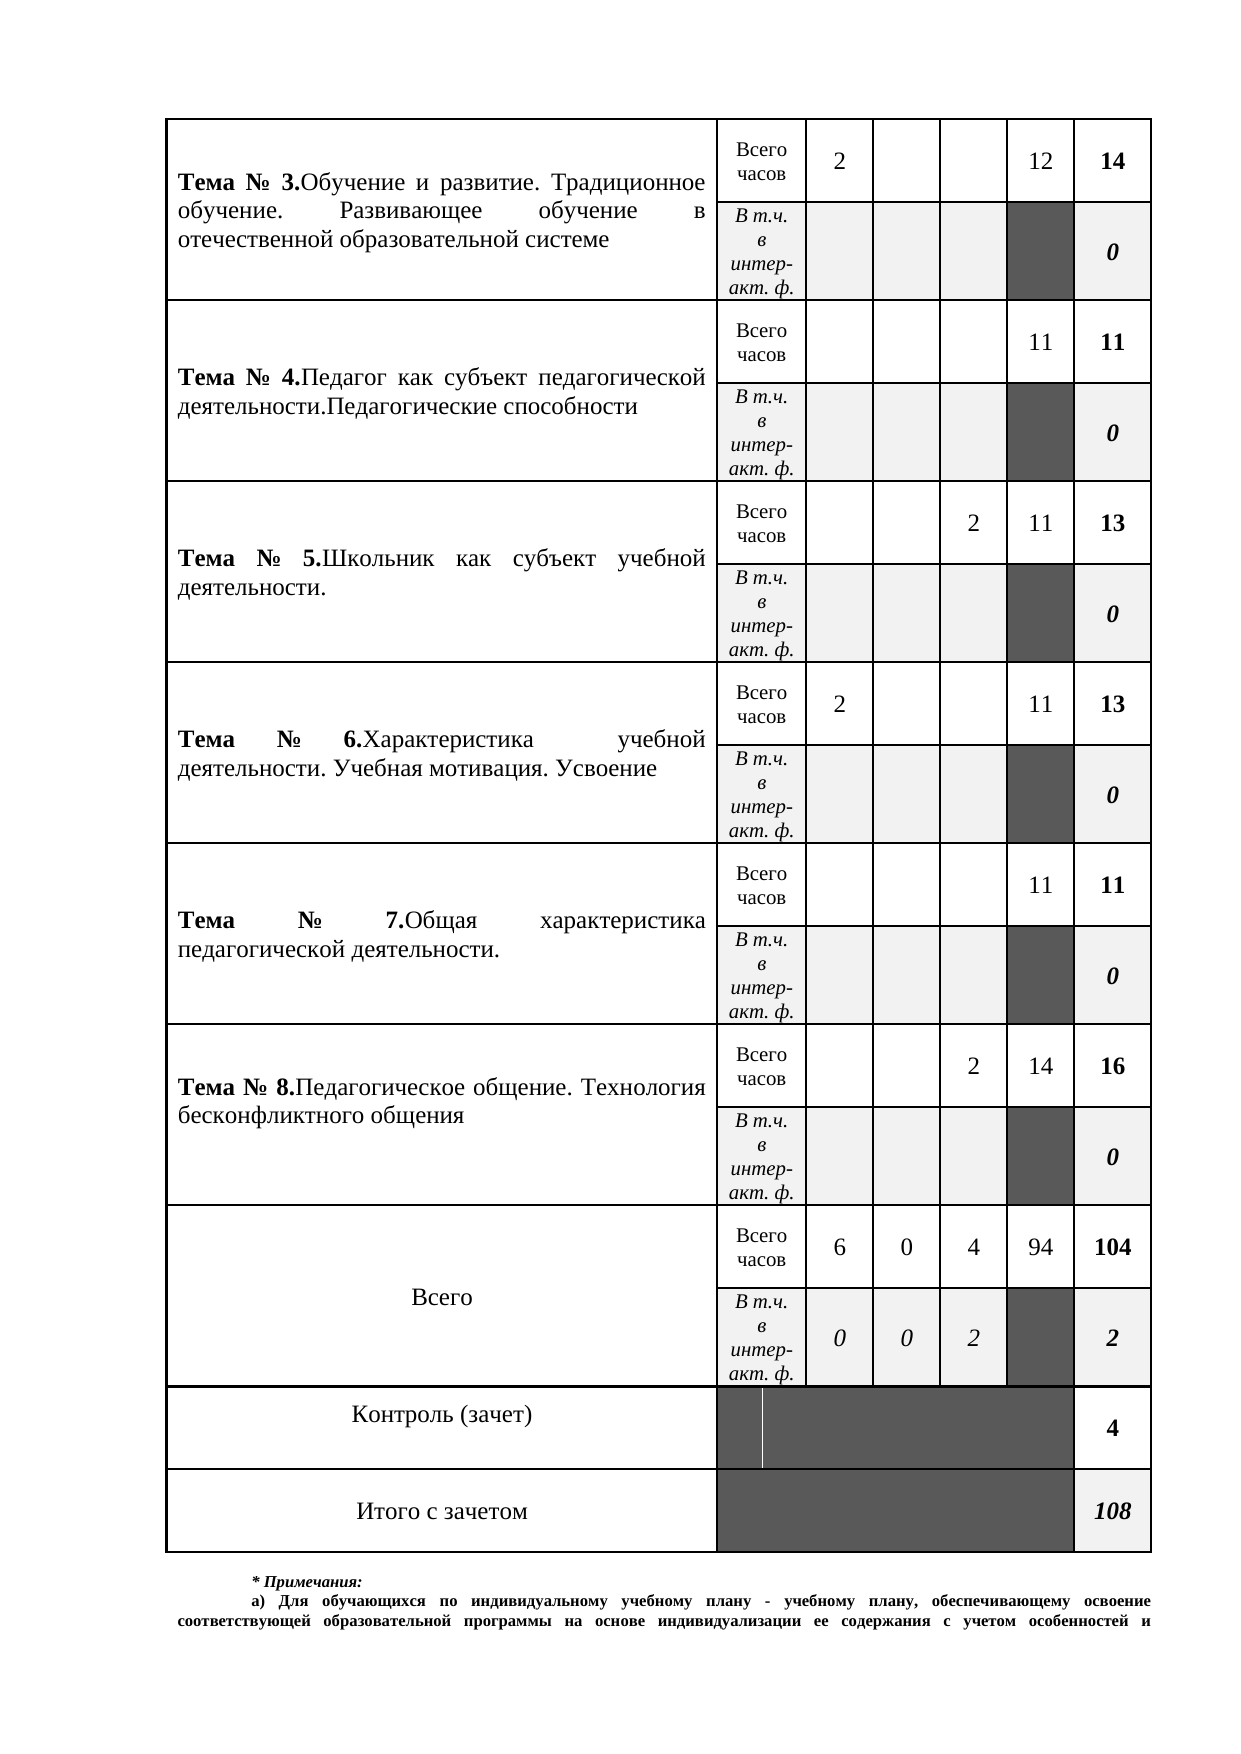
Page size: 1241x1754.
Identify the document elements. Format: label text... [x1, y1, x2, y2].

table_cell [873, 1388, 940, 1468]
table_cell 6 [807, 1206, 872, 1287]
table_cell Тема № 3.Обучение и развитие. Традиционное обучение. Развивающее обучение в отечественной образовательной системе [168, 120, 716, 299]
table_cell [807, 203, 872, 299]
table_cell Тема № 4.Педагог как субъект педагогической деятельности.Педагогические способности [168, 301, 716, 480]
table_cell [874, 565, 939, 661]
table_cell [807, 746, 872, 842]
table_cell 0 [1075, 927, 1150, 1023]
table_cell 11 [1075, 844, 1150, 925]
table_cell [807, 927, 872, 1023]
table_cell Контроль (зачет) [168, 1388, 716, 1468]
table_cell В т.ч. в интер-акт. ф. [718, 1289, 805, 1385]
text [177, 1591, 1152, 1629]
table_cell 14 [1008, 1025, 1073, 1106]
table_cell [941, 927, 1006, 1023]
table_cell 94 [1008, 1206, 1073, 1287]
table_cell [1008, 384, 1073, 480]
table_cell [874, 301, 939, 382]
table_cell Всего часов [718, 482, 805, 563]
table_cell [1008, 746, 1073, 842]
table_cell 104 [1075, 1206, 1150, 1287]
table_cell [940, 1388, 1007, 1468]
table_cell 2 [807, 120, 872, 201]
table_cell [874, 844, 939, 925]
table_cell Тема № 7.Общая характеристика педагогической деятельности. [168, 844, 716, 1023]
table_cell [941, 301, 1006, 382]
table_cell 0 [1075, 384, 1150, 480]
table_cell В т.ч. в интер-акт. ф. [718, 746, 805, 842]
table_cell 0 [1075, 1108, 1150, 1204]
table_cell В т.ч. в интер-акт. ф. [718, 1108, 805, 1204]
table_cell 2 [941, 482, 1006, 563]
table_cell [807, 1025, 872, 1106]
table_cell [1008, 1289, 1073, 1385]
table_cell [874, 663, 939, 744]
table_cell [940, 1470, 1007, 1551]
table_cell 11 [1075, 301, 1150, 382]
table_cell [874, 746, 939, 842]
table_cell В т.ч. в интер-акт. ф. [718, 927, 805, 1023]
table_cell [807, 482, 872, 563]
table_cell Всего часов [718, 844, 805, 925]
table_cell Всего часов [718, 120, 805, 201]
table_cell 0 [807, 1289, 872, 1385]
table_cell [1008, 203, 1073, 299]
table_cell [1007, 1388, 1073, 1468]
table_cell [941, 746, 1006, 842]
table_cell [941, 663, 1006, 744]
table_cell [763, 1388, 873, 1468]
table_cell 2 [1075, 1289, 1150, 1385]
table_cell 4 [1075, 1388, 1150, 1468]
table_cell [941, 565, 1006, 661]
table_cell 11 [1008, 663, 1073, 744]
table_cell Всего [168, 1206, 716, 1385]
table_cell [1008, 927, 1073, 1023]
table_cell 0 [1075, 203, 1150, 299]
table_cell Всего часов [718, 301, 805, 382]
table_cell В т.ч. в интер-акт. ф. [718, 565, 805, 661]
table_cell [1007, 1470, 1073, 1551]
table_cell 0 [874, 1206, 939, 1287]
table_cell [874, 1025, 939, 1106]
table_cell [718, 1470, 806, 1551]
table_cell [807, 301, 872, 382]
table_cell [807, 565, 872, 661]
table_cell [807, 1108, 872, 1204]
table_cell Тема № 5.Школьник как субъект учебной деятельности. [168, 482, 716, 661]
table_cell 13 [1075, 663, 1150, 744]
table_cell 11 [1008, 844, 1073, 925]
table_cell В т.ч. в интер-акт. ф. [718, 384, 805, 480]
table_cell 13 [1075, 482, 1150, 563]
table_cell Всего часов [718, 663, 805, 744]
table_cell 108 [1075, 1470, 1150, 1551]
table_cell 12 [1008, 120, 1073, 201]
table_cell [941, 1108, 1006, 1204]
table_cell 2 [941, 1025, 1006, 1106]
table_cell Всего часов [718, 1025, 805, 1106]
table_cell [806, 1470, 873, 1551]
table_cell [874, 384, 939, 480]
table_cell [874, 482, 939, 563]
table_cell 16 [1075, 1025, 1150, 1106]
text * Примечания: [177, 1572, 1152, 1591]
table_cell Итого с зачетом [168, 1470, 716, 1551]
table_cell [941, 844, 1006, 925]
table_cell Тема № 8.Педагогическое общение. Технология бесконфликтного общения [168, 1025, 716, 1204]
table_cell 14 [1075, 120, 1150, 201]
table_cell [873, 1470, 940, 1551]
table_cell [941, 120, 1006, 201]
table_cell [874, 203, 939, 299]
table_cell В т.ч. в интер-акт. ф. [718, 203, 805, 299]
table_cell 11 [1008, 482, 1073, 563]
table_cell [941, 384, 1006, 480]
table_cell 2 [941, 1289, 1006, 1385]
table_cell [941, 203, 1006, 299]
table_cell [874, 120, 939, 201]
table_cell [874, 1108, 939, 1204]
table_cell [807, 844, 872, 925]
table_cell 2 [807, 663, 872, 744]
table_cell 4 [941, 1206, 1006, 1287]
table_cell 11 [1008, 301, 1073, 382]
table_cell 0 [1075, 565, 1150, 661]
table_cell [1008, 565, 1073, 661]
table_cell [718, 1388, 762, 1468]
table_cell 0 [874, 1289, 939, 1385]
table_cell 0 [1075, 746, 1150, 842]
table_cell [807, 384, 872, 480]
table_cell Тема № 6.Характеристика учебной деятельности. Учебная мотивация. Усвоение [168, 663, 716, 842]
table_cell [874, 927, 939, 1023]
table_cell Всего часов [718, 1206, 805, 1287]
table_cell [1008, 1108, 1073, 1204]
